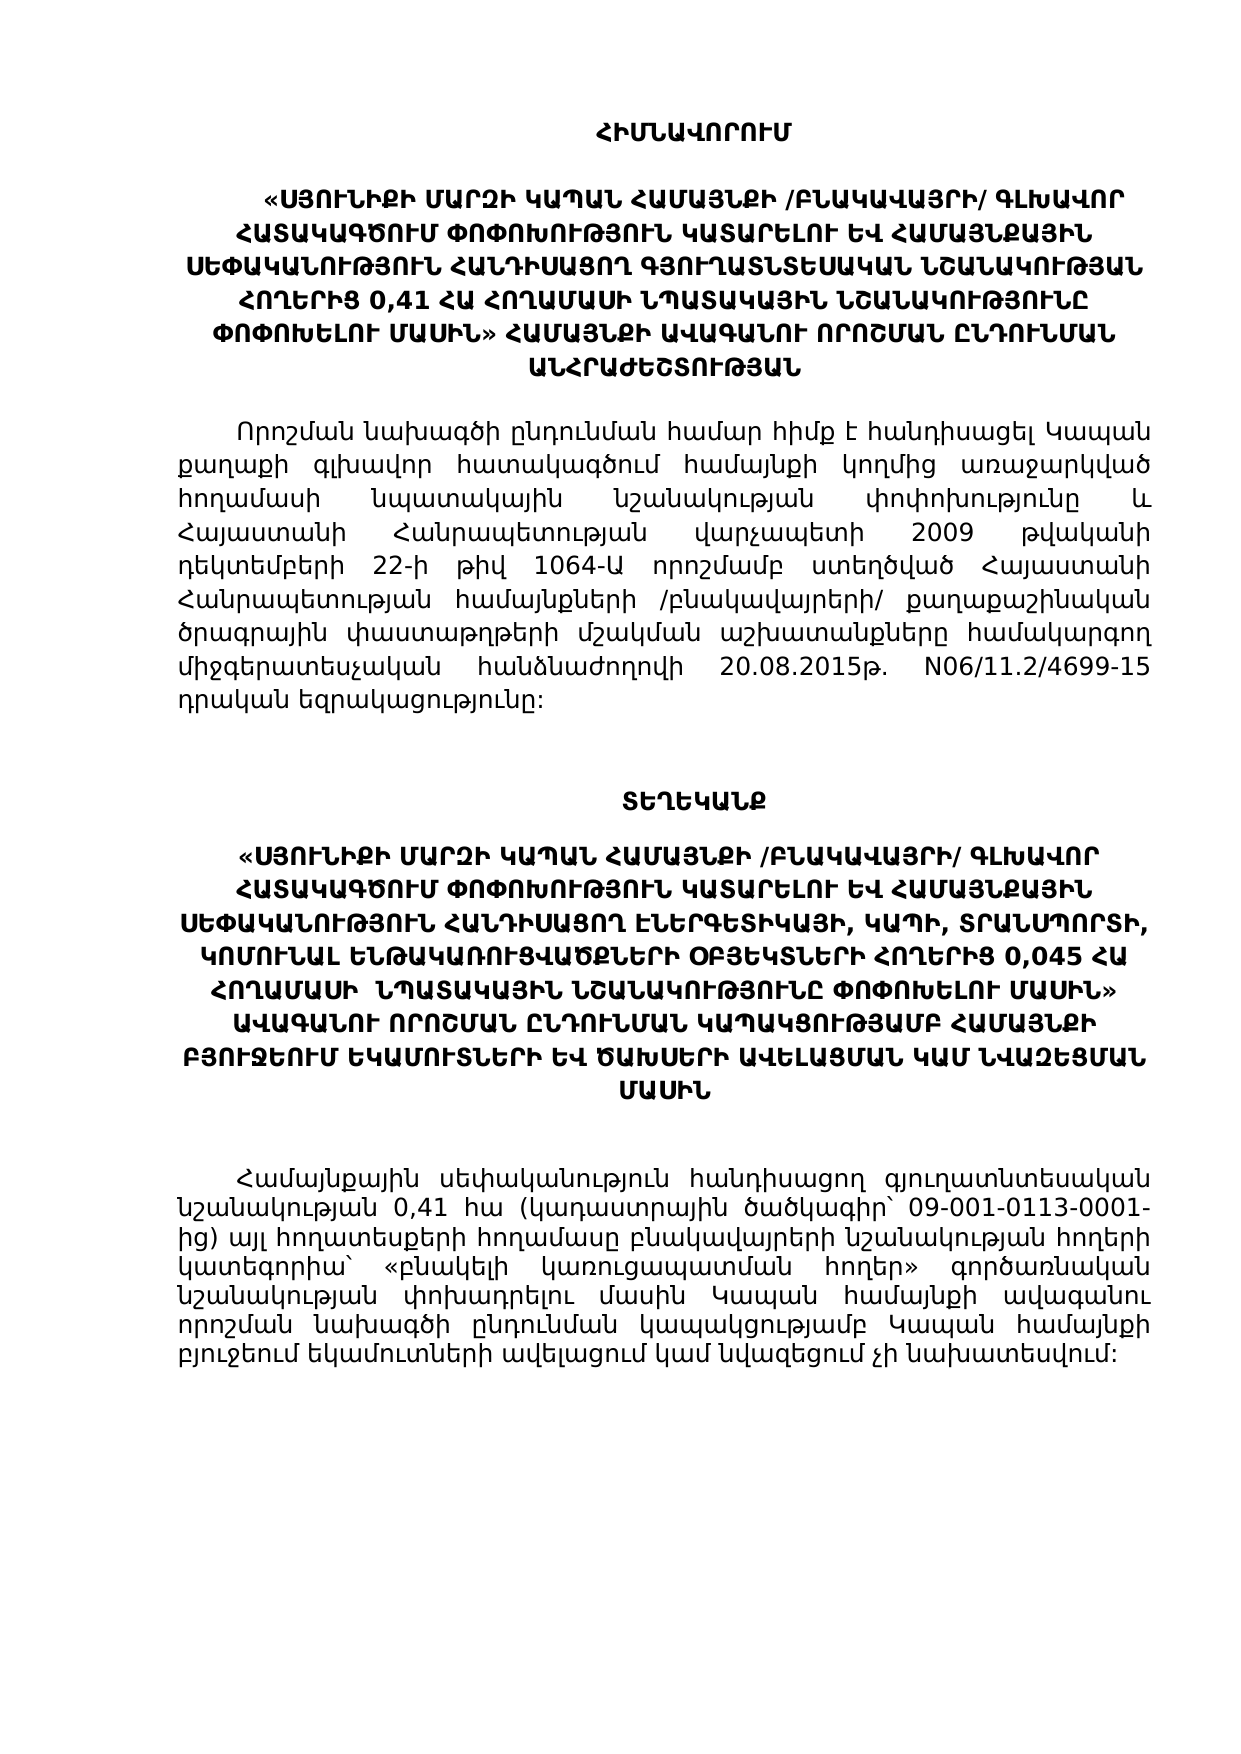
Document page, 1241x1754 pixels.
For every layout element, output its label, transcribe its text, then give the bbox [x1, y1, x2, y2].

text Համայնքային սեփականություն հանդիսացող գյուղատնտեսական նշանակության 0,41 հա (կադաստրային ծածկագիր՝ 09-001-0113-0001-ից) այլ հողատեսքերի հողամասը բնակավայրերի նշանակության հողերի կատեգորիա՝ «բնակելի կառուցապատման հողեր» գործառնական նշանակության փոխադրելու մասին Կապան համայնքի ավագանու որոշման նախագծի ընդունման կապակցությամբ Կապան համայնքի բյուջեում եկամուտների ավելացում կամ նվազեցում չի նախատեսվում: [177, 1164, 1152, 1368]
text «ՍՅՈՒՆԻՔԻ ՄԱՐԶԻ ԿԱՊԱՆ ՀԱՄԱՅՆՔԻ /ԲՆԱԿԱՎԱՅՐԻ/ ԳԼԽԱՎՈՐ ՀԱՏԱԿԱԳԾՈՒՄ ՓՈՓՈԽՈՒԹՅՈՒՆ ԿԱՏԱՐԵԼՈՒ ԵՎ ՀԱՄԱՅՆՔԱՅԻՆ ՍԵՓԱԿԱՆՈՒԹՅՈՒՆ ՀԱՆԴԻՍԱՑՈՂ ԷՆԵՐԳԵՏԻԿԱՅԻ, ԿԱՊԻ, ՏՐԱՆՍՊՈՐՏԻ, ԿՈՄՈՒՆԱԼ ԵՆԹԱԿԱՌՈՒՑՎԱԾՔՆԵՐԻ ՕԲՅԵԿՏՆԵՐԻ ՀՈՂԵՐԻՑ 0,045 ՀԱ ՀՈՂԱՄԱՍԻ ՆՊԱՏԱԿԱՅԻՆ ՆՇԱՆԱԿՈՒԹՅՈՒՆԸ ՓՈՓՈԽԵԼՈՒ ՄԱՍԻՆ» ԱՎԱԳԱՆՈՒ ՈՐՈՇՄԱՆ ԸՆԴՈՒՆՄԱՆ ԿԱՊԱԿՑՈՒԹՅԱՄԲ ՀԱՄԱՅՆՔԻ ԲՅՈՒՋԵՈՒՄ ԵԿԱՄՈՒՏՆԵՐԻ ԵՎ ԾԱԽՍԵՐԻ ԱՎԵԼԱՑՄԱՆ ԿԱՄ ՆՎԱԶԵՑՄԱՆ ՄԱՍԻՆ [177, 842, 1152, 1106]
text Որոշման նախագծի ընդունման համար հիմք է հանդիսացել Կապան քաղաքի գլխավոր հատակագծում համայնքի կողմից առաջարկված հողամասի նպատակային նշանակության փոփոխությունը և Հայաստանի Հանրապետության վարչապետի 2009 թվականի դեկտեմբերի 22-ի թիվ 1064-Ա որոշմամբ ստեղծված Հայաստանի Հանրապետության համայնքների /բնակավայրերի/ քաղաքաշինական ծրագրային փաստաթղթերի մշակման աշխատանքները համակարգող միջգերատեսչական հանձնաժողովի 20.08.2015թ. N06/11.2/4699-15 դրական եզրակացությունը: [177, 417, 1152, 714]
text ՏԵՂԵԿԱՆՔ [177, 787, 1152, 816]
text «ՍՅՈՒՆԻՔԻ ՄԱՐԶԻ ԿԱՊԱՆ ՀԱՄԱՅՆՔԻ /ԲՆԱԿԱՎԱՅՐԻ/ ԳԼԽԱՎՈՐ ՀԱՏԱԿԱԳԾՈՒՄ ՓՈՓՈԽՈՒԹՅՈՒՆ ԿԱՏԱՐԵԼՈՒ ԵՎ ՀԱՄԱՅՆՔԱՅԻՆ ՍԵՓԱԿԱՆՈՒԹՅՈՒՆ ՀԱՆԴԻՍԱՑՈՂ ԳՅՈՒՂԱՏՆՏԵՍԱԿԱՆ ՆՇԱՆԱԿՈՒԹՅԱՆ ՀՈՂԵՐԻՑ 0,41 ՀԱ ՀՈՂԱՄԱՍԻ ՆՊԱՏԱԿԱՅԻՆ ՆՇԱՆԱԿՈՒԹՅՈՒՆԸ ՓՈՓՈԽԵԼՈՒ ՄԱՍԻՆ» ՀԱՄԱՅՆՔԻ ԱՎԱԳԱՆՈՒ ՈՐՈՇՄԱՆ ԸՆԴՈՒՆՄԱՆ ԱՆՀՐԱԺԵՇՏՈՒԹՅԱՆ [177, 185, 1152, 382]
text ՀԻՄՆԱՎՈՐՈՒՄ [177, 118, 1152, 147]
